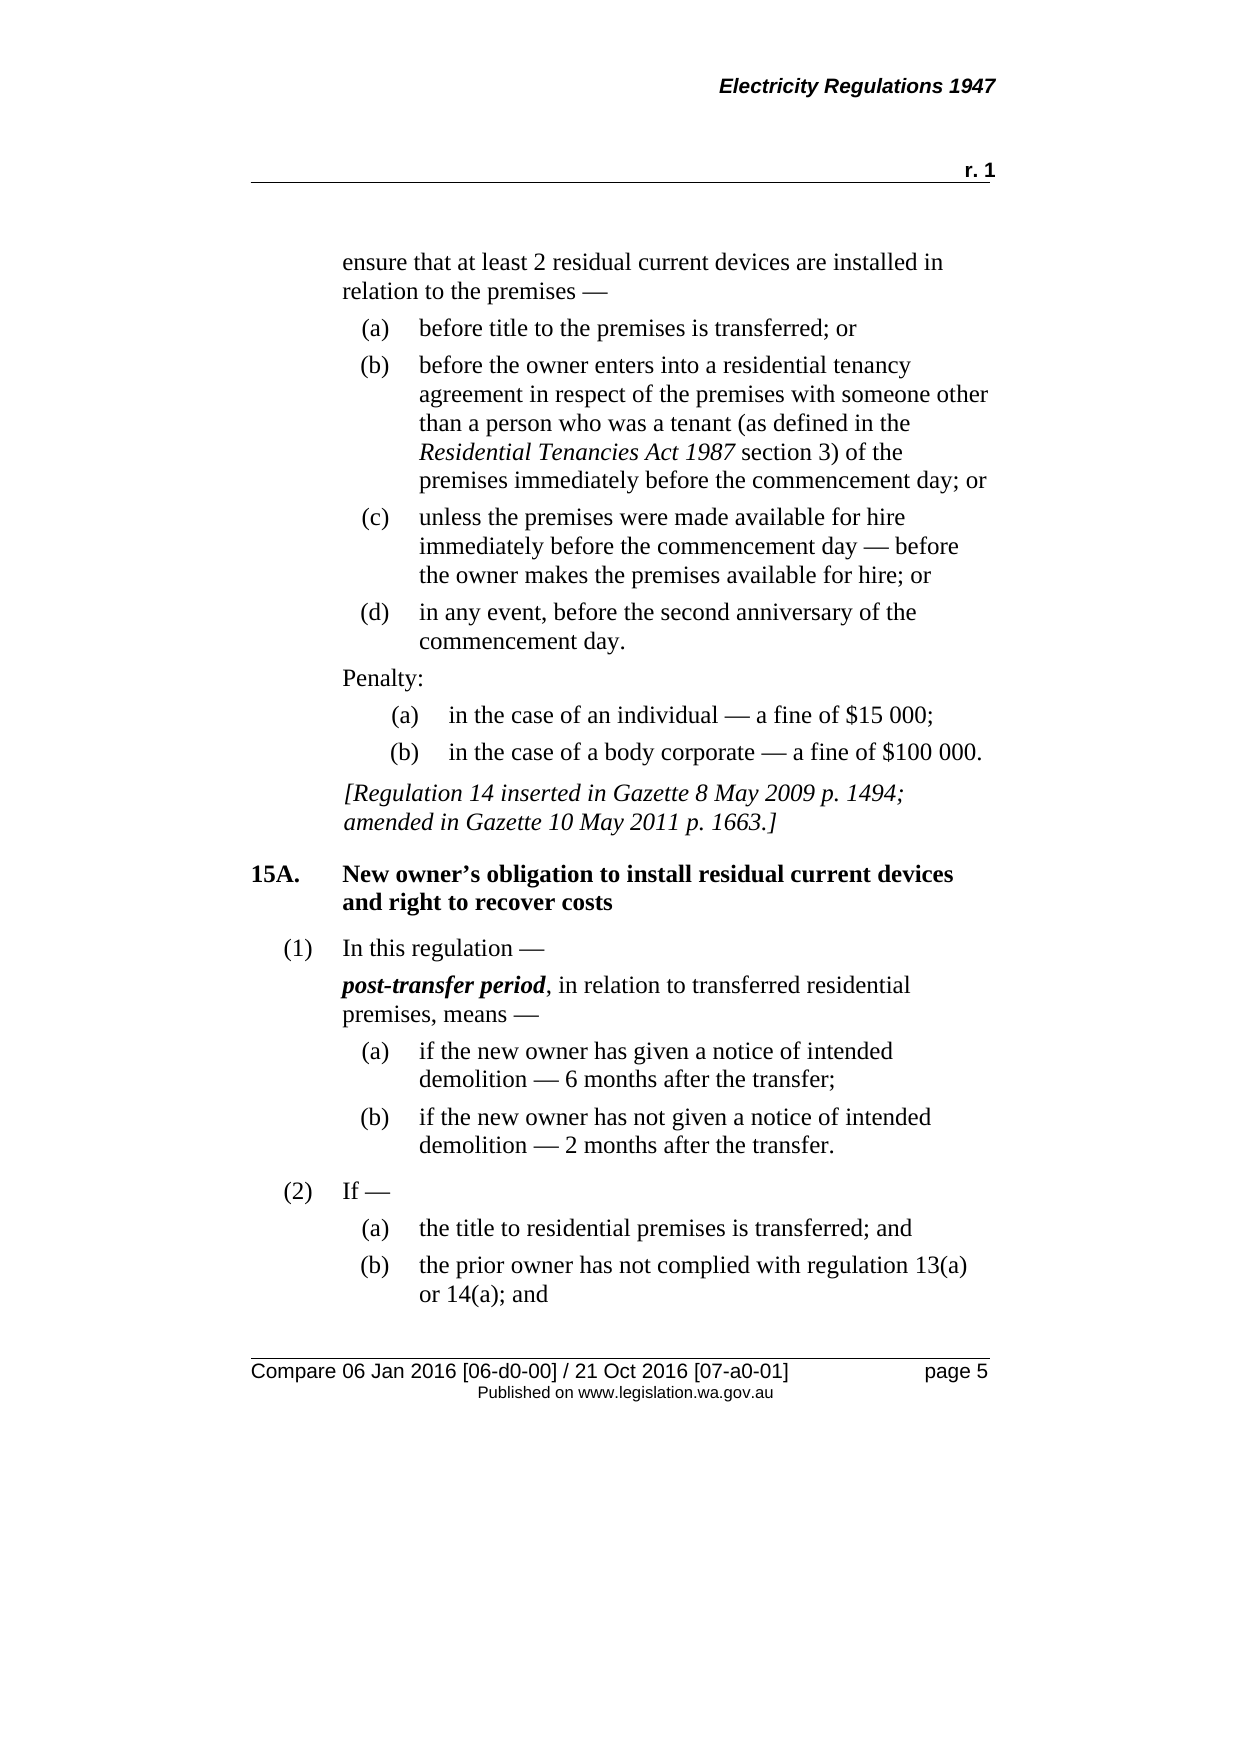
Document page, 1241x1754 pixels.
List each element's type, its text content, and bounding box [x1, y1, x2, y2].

text (b) before the owner enters into a residential tenancy agreement in respect of the premises with someone other than a person who was a tenant (as defined in the Residential Tenancies Act 1987 section 3) of the premises immediately before the commencement day; or [251, 350, 990, 494]
text (1) In this regulation — [251, 933, 990, 962]
text post-transfer period, in relation to transferred residential premises, means — [251, 970, 990, 1027]
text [251, 247, 990, 305]
text (a) before title to the premises is transferred; or [251, 313, 990, 342]
text (b) if the new owner has not given a notice of intended demolition — 2 months after the transfer. [251, 1102, 990, 1159]
text (a) in the case of an individual — a fine of $15 000; [251, 700, 990, 729]
text (c) unless the premises were made available for hire immediately before the commencement day — before the owner makes the premises available for hire; or [251, 502, 990, 589]
text (b) the prior owner has not complied with regulation 13(a) or 14(a); and [251, 1250, 990, 1307]
text (a) the title to residential premises is transferred; and [251, 1213, 990, 1242]
subtitle 15A. New owner’s obligation to install residual current devices and right to recover costs [251, 859, 990, 916]
text (b) in the case of a body corporate — a fine of $100 000. [251, 737, 990, 766]
text (2) If — [251, 1176, 990, 1204]
text [Regulation 14 inserted in Gazette 8 May 2009 p. 1494; amended in Gazette 10 May 2011 p. 1663.] [251, 778, 990, 836]
text (d) in any event, before the second anniversary of the commencement day. [251, 597, 990, 654]
text (a) if the new owner has given a notice of intended demolition — 6 months after the transfer; [251, 1036, 990, 1093]
text Penalty: [251, 663, 990, 692]
